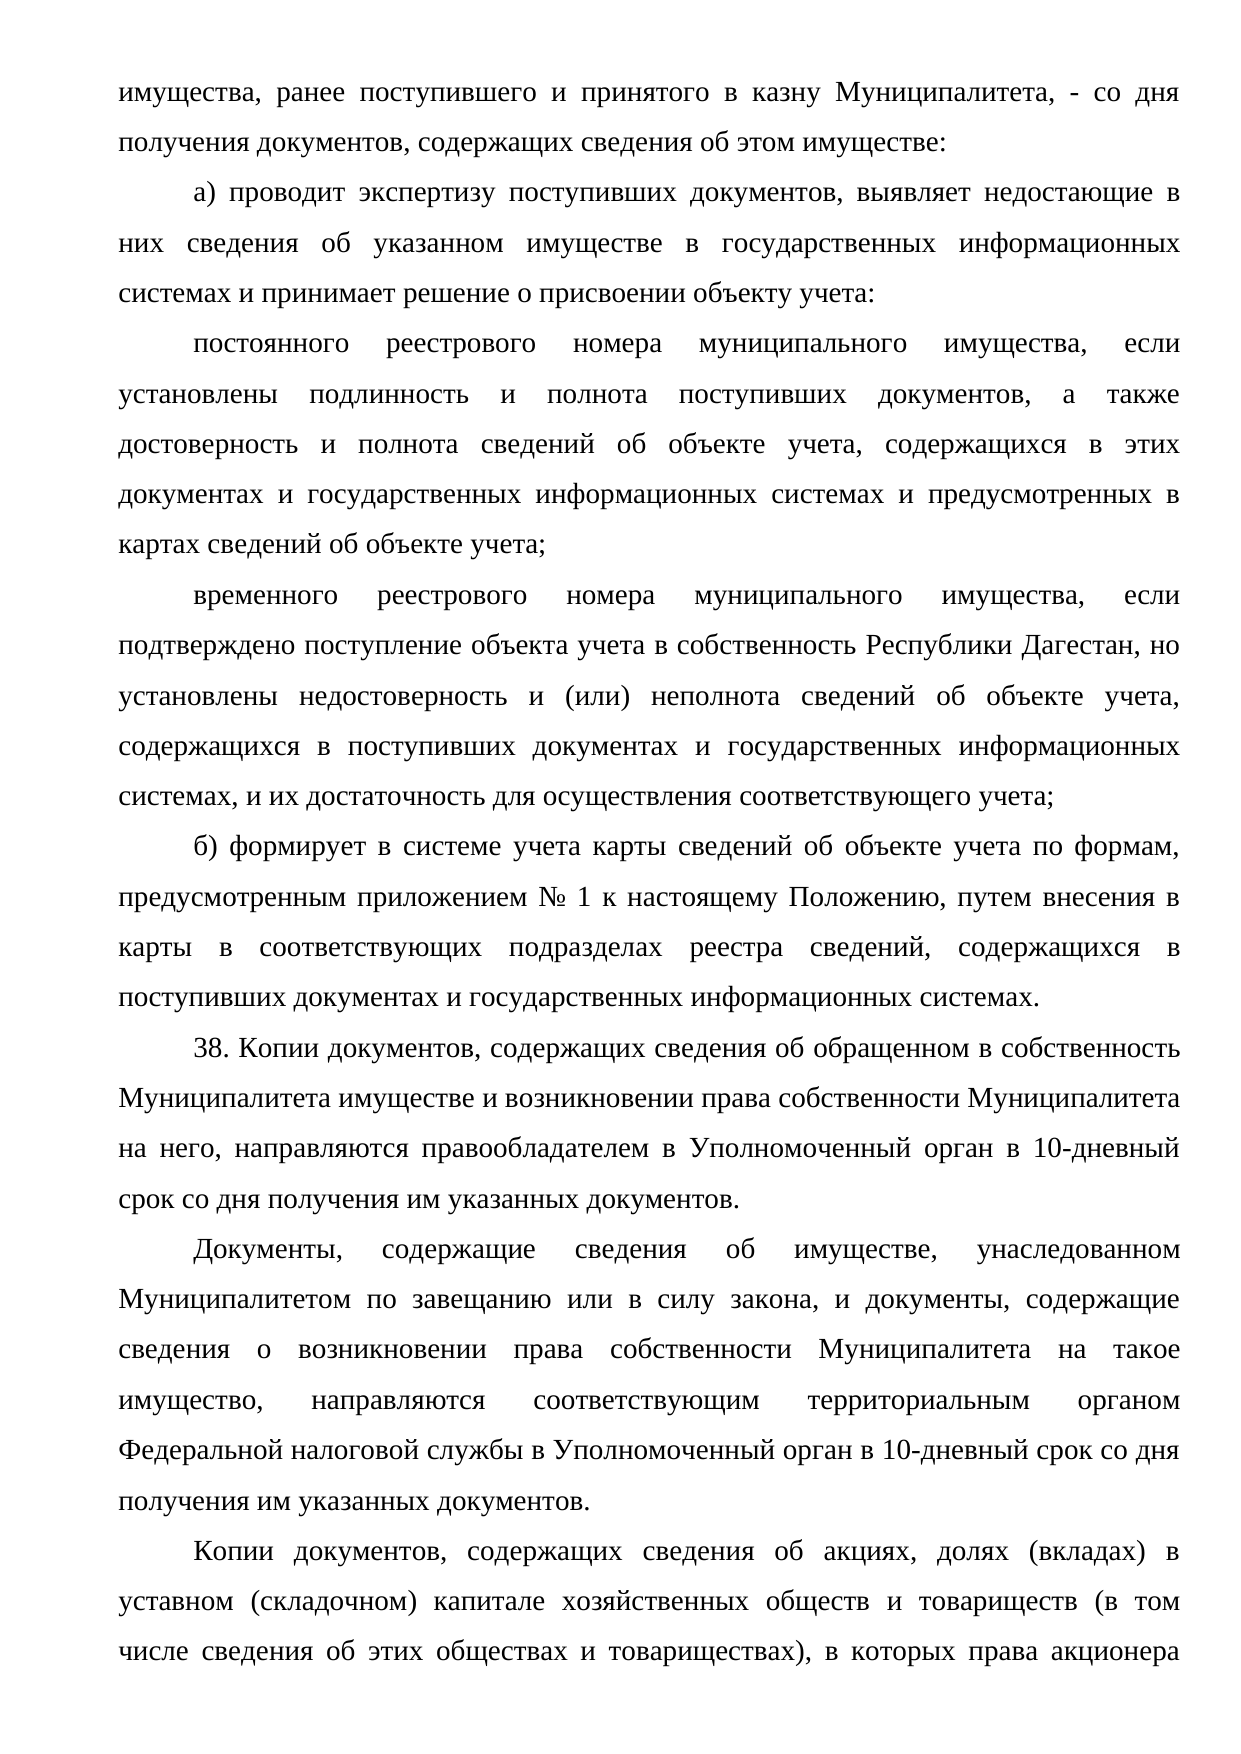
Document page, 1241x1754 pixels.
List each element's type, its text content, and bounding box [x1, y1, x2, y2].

text а) проводит экспертизу поступивших документов, выявляет недостающие в них сведения об указанном имуществе в государственных информационных системах и принимает решение о присвоении объекту учета: [118, 174, 1181, 309]
text постоянного реестрового номера муниципального имущества, если установлены подлинность и полнота поступивших документов, а также достоверность и полнота сведений об объекте учета, содержащихся в этих документах и государственных информационных системах и предусмотренных в картах сведений об объекте учета; [118, 325, 1181, 560]
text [118, 1533, 1181, 1667]
text временного реестрового номера муниципального имущества, если подтверждено поступление объекта учета в собственность Республики Дагестан, но установлены недостоверность и (или) неполнота сведений об объекте учета, содержащихся в поступивших документах и государственных информационных системах, и их достаточность для осуществления соответствующего учета; [118, 577, 1181, 812]
text б) формирует в системе учета карты сведений об объекте учета по формам, предусмотренным приложением № 1 к настоящему Положению, путем внесения в карты в соответствующих подразделах реестра сведений, содержащихся в поступивших документах и государственных информационных системах. [118, 828, 1181, 1013]
text 38. Копии документов, содержащих сведения об обращенном в собственность Муниципалитета имуществе и возникновении права собственности Муниципалитета на него, направляются правообладателем в Уполномоченный орган в 10-дневный срок со дня получения им указанных документов. [118, 1030, 1181, 1214]
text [118, 74, 1181, 158]
text Документы, содержащие сведения об имуществе, унаследованном Муниципалитетом по завещанию или в силу закона, и документы, содержащие сведения о возникновении права собственности Муниципалитета на такое имущество, направляются соответствующим территориальным органом Федеральной налоговой службы в Уполномоченный орган в 10-дневный срок со дня получения им указанных документов. [118, 1231, 1181, 1516]
